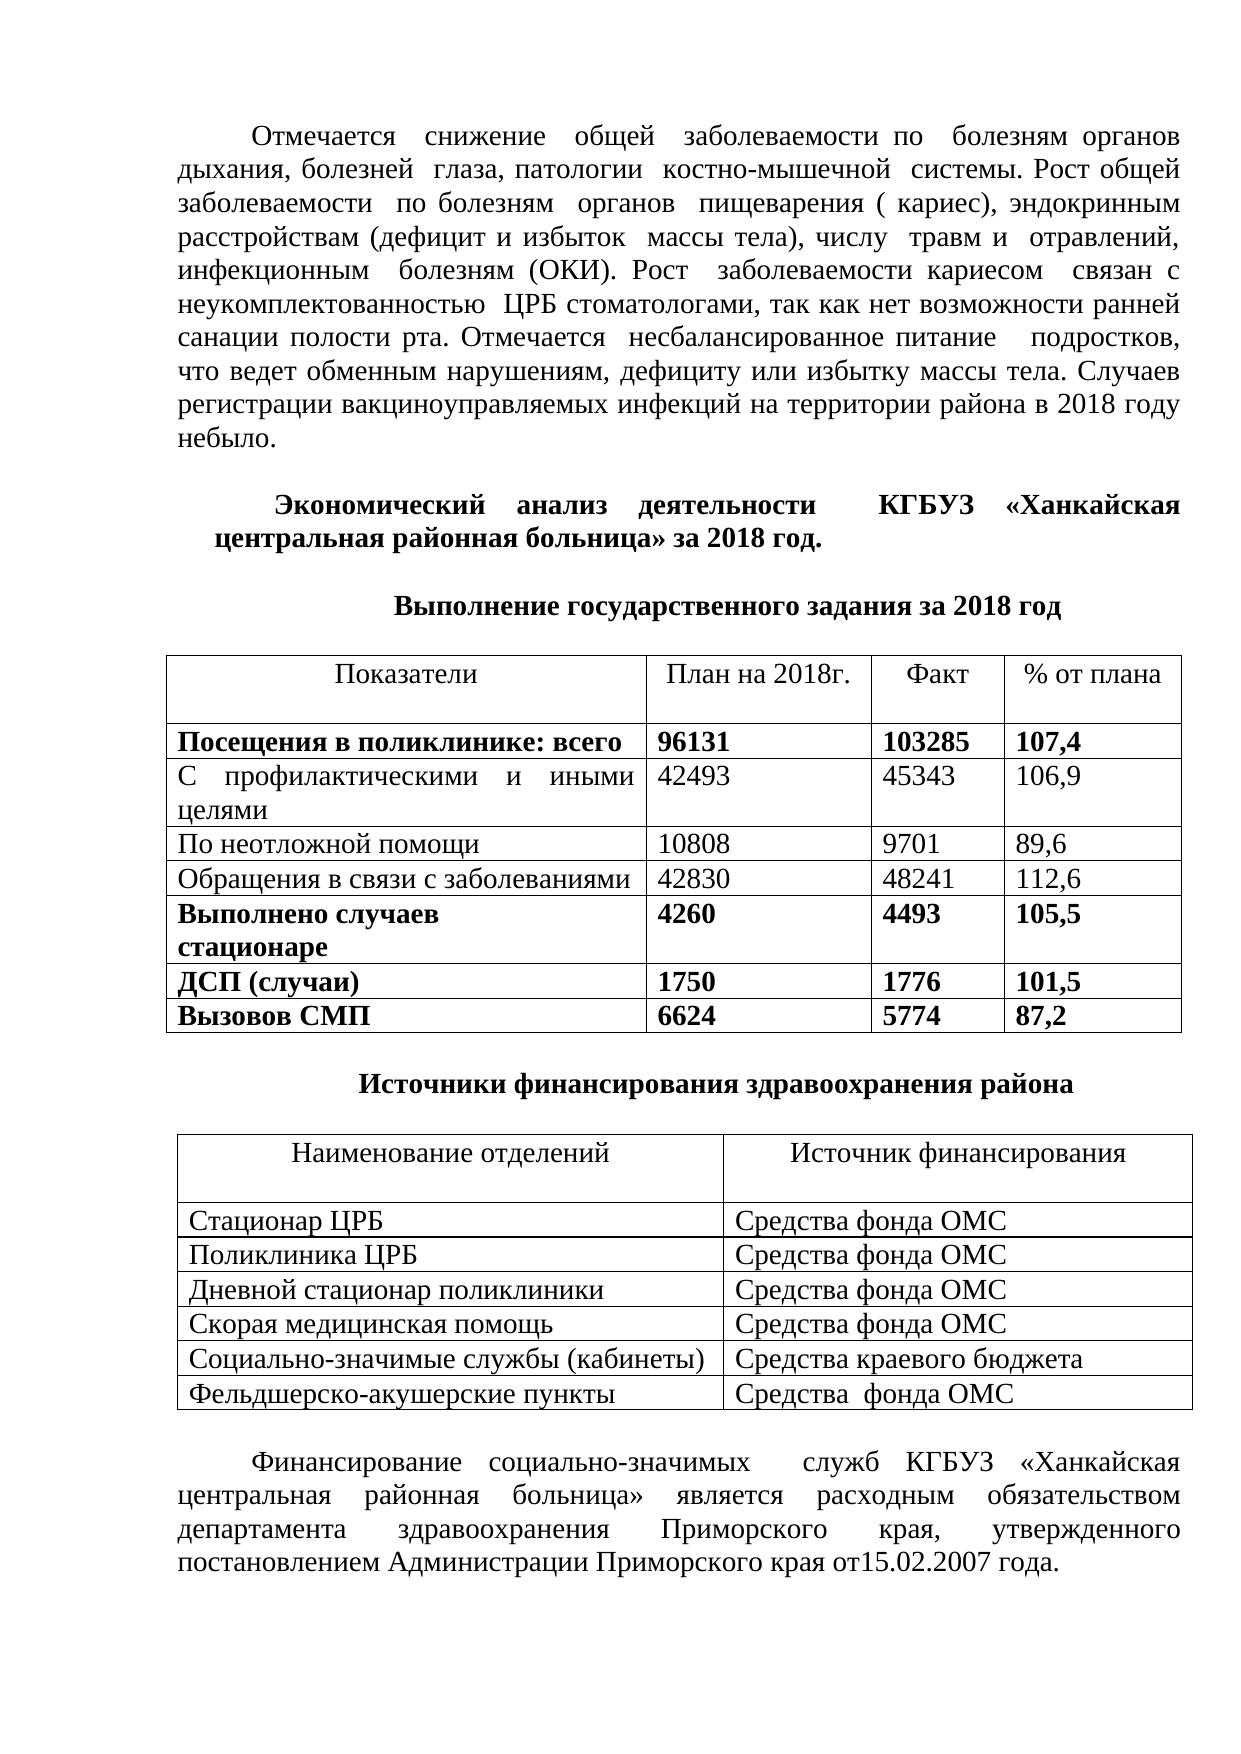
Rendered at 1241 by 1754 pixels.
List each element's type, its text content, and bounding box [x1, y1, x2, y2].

table_cell Фельдшерско-акушерские пункты [178, 1376, 723, 1409]
table_cell Средства краевого бюджета [724, 1341, 1192, 1375]
table_cell Средства фонда ОМС [724, 1376, 1192, 1409]
table_header План на 2018г. [647, 656, 871, 723]
table_cell 103285 [872, 724, 1004, 757]
table_cell Обращения в связи с заболеваниями [167, 861, 646, 895]
text Источники финансирования здравоохранения района [177, 1067, 1181, 1100]
table_header Источник финансирования [724, 1135, 1192, 1202]
table_cell Скорая медицинская помощь [178, 1307, 723, 1340]
table_cell 89,6 [1005, 827, 1181, 860]
text Отмечается снижение общей заболеваемости по болезням органов дыхания, болезней глаза, патологии костно-мышечной системы. Рост общей заболеваемости по болезням органов пищеварения ( кариес), эндокринным расстройствам (дефицит и избыток массы тела), числу травм и отравлений, инфекционным болезням (ОКИ). Рост заболеваемости кариесом связан с неукомплектованностью ЦРБ стоматологами, так как нет возможности ранней санации полости рта. Отмечается несбалансированное питание подростков, что ведет обменным нарушениям, дефициту или избытку массы тела. Случаев регистрации вакциноуправляемых инфекций на территории района в 2018 году небыло. [177, 118, 1181, 453]
table_cell Стационар ЦРБ [178, 1203, 723, 1236]
table_header Факт [872, 656, 1004, 723]
table_cell Посещения в поликлинике: всего [167, 724, 646, 757]
table_header % от плана [1005, 656, 1181, 723]
table_cell 42830 [647, 861, 871, 895]
table_cell 106,9 [1005, 759, 1181, 826]
table_cell 9701 [872, 827, 1004, 860]
table_cell 42493 [647, 759, 871, 826]
table_cell 1750 [647, 964, 871, 997]
table_cell По неотложной помощи [167, 827, 646, 860]
table_cell 87,2 [1005, 999, 1181, 1032]
table_cell 101,5 [1005, 964, 1181, 997]
table_cell Социально-значимые службы (кабинеты) [178, 1341, 723, 1375]
table_cell 45343 [872, 759, 1004, 826]
table_header Наименование отделений [178, 1135, 723, 1202]
table_cell 4493 [872, 896, 1004, 963]
table_cell 107,4 [1005, 724, 1181, 757]
table_cell Средства фонда ОМС [724, 1203, 1192, 1236]
table_cell 96131 [647, 724, 871, 757]
table_cell 6624 [647, 999, 871, 1032]
table_cell ДСП (случаи) [167, 964, 646, 997]
table_cell 10808 [647, 827, 871, 860]
table_cell Средства фонда ОМС [724, 1307, 1192, 1340]
table_cell 1776 [872, 964, 1004, 997]
table_cell 105,5 [1005, 896, 1181, 963]
text Экономический анализ деятельности КГБУЗ «Ханкайская центральная районная больница» за 2018 год. [214, 487, 1181, 554]
table_cell 112,6 [1005, 861, 1181, 895]
table_cell Средства фонда ОМС [724, 1238, 1192, 1271]
table_header Показатели [167, 656, 646, 723]
table_cell 48241 [872, 861, 1004, 895]
table_cell 5774 [872, 999, 1004, 1032]
table_cell Вызовов СМП [167, 999, 646, 1032]
table_cell Средства фонда ОМС [724, 1272, 1192, 1306]
text Выполнение государственного задания за 2018 год [214, 588, 1181, 621]
text Финансирование социально-значимых служб КГБУЗ «Ханкайская центральная районная больница» является расходным обязательством департамента здравоохранения Приморского края, утвержденного постановлением Администрации Приморского края от15.02.2007 года. [177, 1444, 1181, 1578]
table_cell Выполнено случаев стационаре [167, 896, 646, 963]
table_cell С профилактическими и иными целями [167, 759, 646, 826]
table_cell Дневной стационар поликлиники [178, 1272, 723, 1306]
table_cell Поликлиника ЦРБ [178, 1238, 723, 1271]
table_cell 4260 [647, 896, 871, 963]
